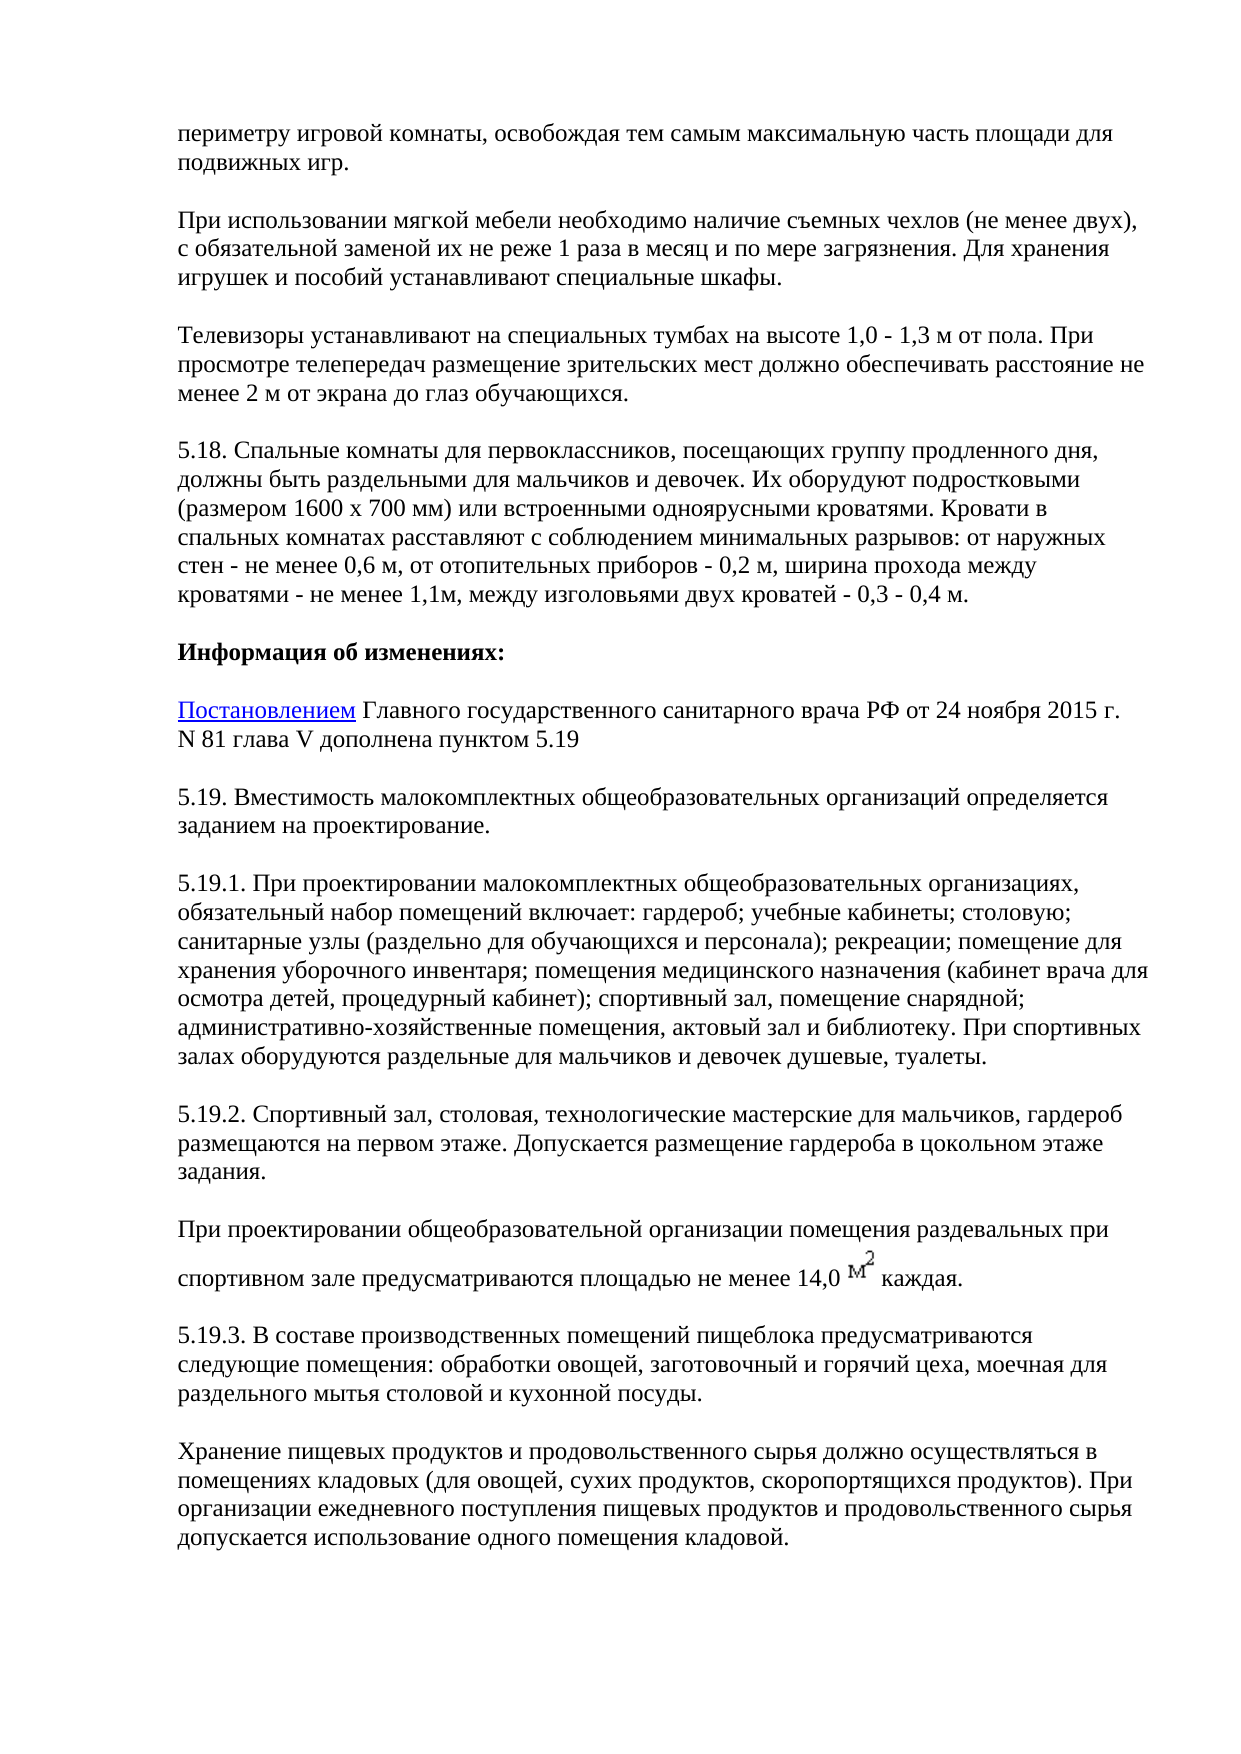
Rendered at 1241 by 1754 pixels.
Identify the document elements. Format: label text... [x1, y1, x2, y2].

text Постановлением Главного государственного санитарного врача РФ от 24 ноября 2015 г. N 81 глава V дополнена пунктом 5.19 [177, 695, 1152, 753]
text При проектировании общеобразовательной организации помещения раздевальных при спортивном зале предусматриваются площадью не менее 14,0 каждая. [177, 1214, 1152, 1291]
text 5.18. Спальные комнаты для первоклассников, посещающих группу продленного дня, должны быть раздельными для мальчиков и девочек. Их оборудуют подростковыми (размером 1600 х 700 мм) или встроенными одноярусными кроватями. Кровати в спальных комнатах расставляют с соблюдением минимальных разрывов: от наружных стен - не менее 0,6 м, от отопительных приборов - 0,2 м, ширина прохода между кроватями - не менее 1,1м, между изголовьями двух кроватей - 0,3 - 0,4 м. [177, 436, 1152, 608]
text Информация об изменениях: [177, 637, 1152, 666]
text При использовании мягкой мебели необходимо наличие съемных чехлов (не менее двух), с обязательной заменой их не реже 1 раза в месяц и по мере загрязнения. Для хранения игрушек и пособий устанавливают специальные шкафы. [177, 205, 1152, 291]
text 5.19.3. В составе производственных помещений пищеблока предусматриваются следующие помещения: обработки овощей, заготовочный и горячий цеха, моечная для раздельного мытья столовой и кухонной посуды. [177, 1321, 1152, 1407]
text 5.19.1. При проектировании малокомплектных общеобразовательных организациях, обязательный набор помещений включает: гардероб; учебные кабинеты; столовую; санитарные узлы (раздельно для обучающихся и персонала); рекреации; помещение для хранения уборочного инвентаря; помещения медицинского назначения (кабинет врача для осмотра детей, процедурный кабинет); спортивный зал, помещение снарядной; административно-хозяйственные помещения, актовый зал и библиотеку. При спортивных залах оборудуются раздельные для мальчиков и девочек душевые, туалеты. [177, 868, 1152, 1070]
text Телевизоры устанавливают на специальных тумбах на высоте 1,0 - 1,3 м от пола. При просмотре телепередач размещение зрительских мест должно обеспечивать расстояние не менее 2 м от экрана до глаз обучающихся. [177, 320, 1152, 406]
text 5.19.2. Спортивный зал, столовая, технологические мастерские для мальчиков, гардероб размещаются на первом этаже. Допускается размещение гардероба в цокольном этаже задания. [177, 1099, 1152, 1185]
text Хранение пищевых продуктов и продовольственного сырья должно осуществляться в помещениях кладовых (для овощей, сухих продуктов, скоропортящихся продуктов). При организации ежедневного поступления пищевых продуктов и продовольственного сырья допускается использование одного помещения кладовой. [177, 1436, 1152, 1551]
text 5.19. Вместимость малокомплектных общеобразовательных организаций определяется заданием на проектирование. [177, 782, 1152, 839]
picture [847, 1243, 882, 1286]
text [177, 118, 1152, 176]
